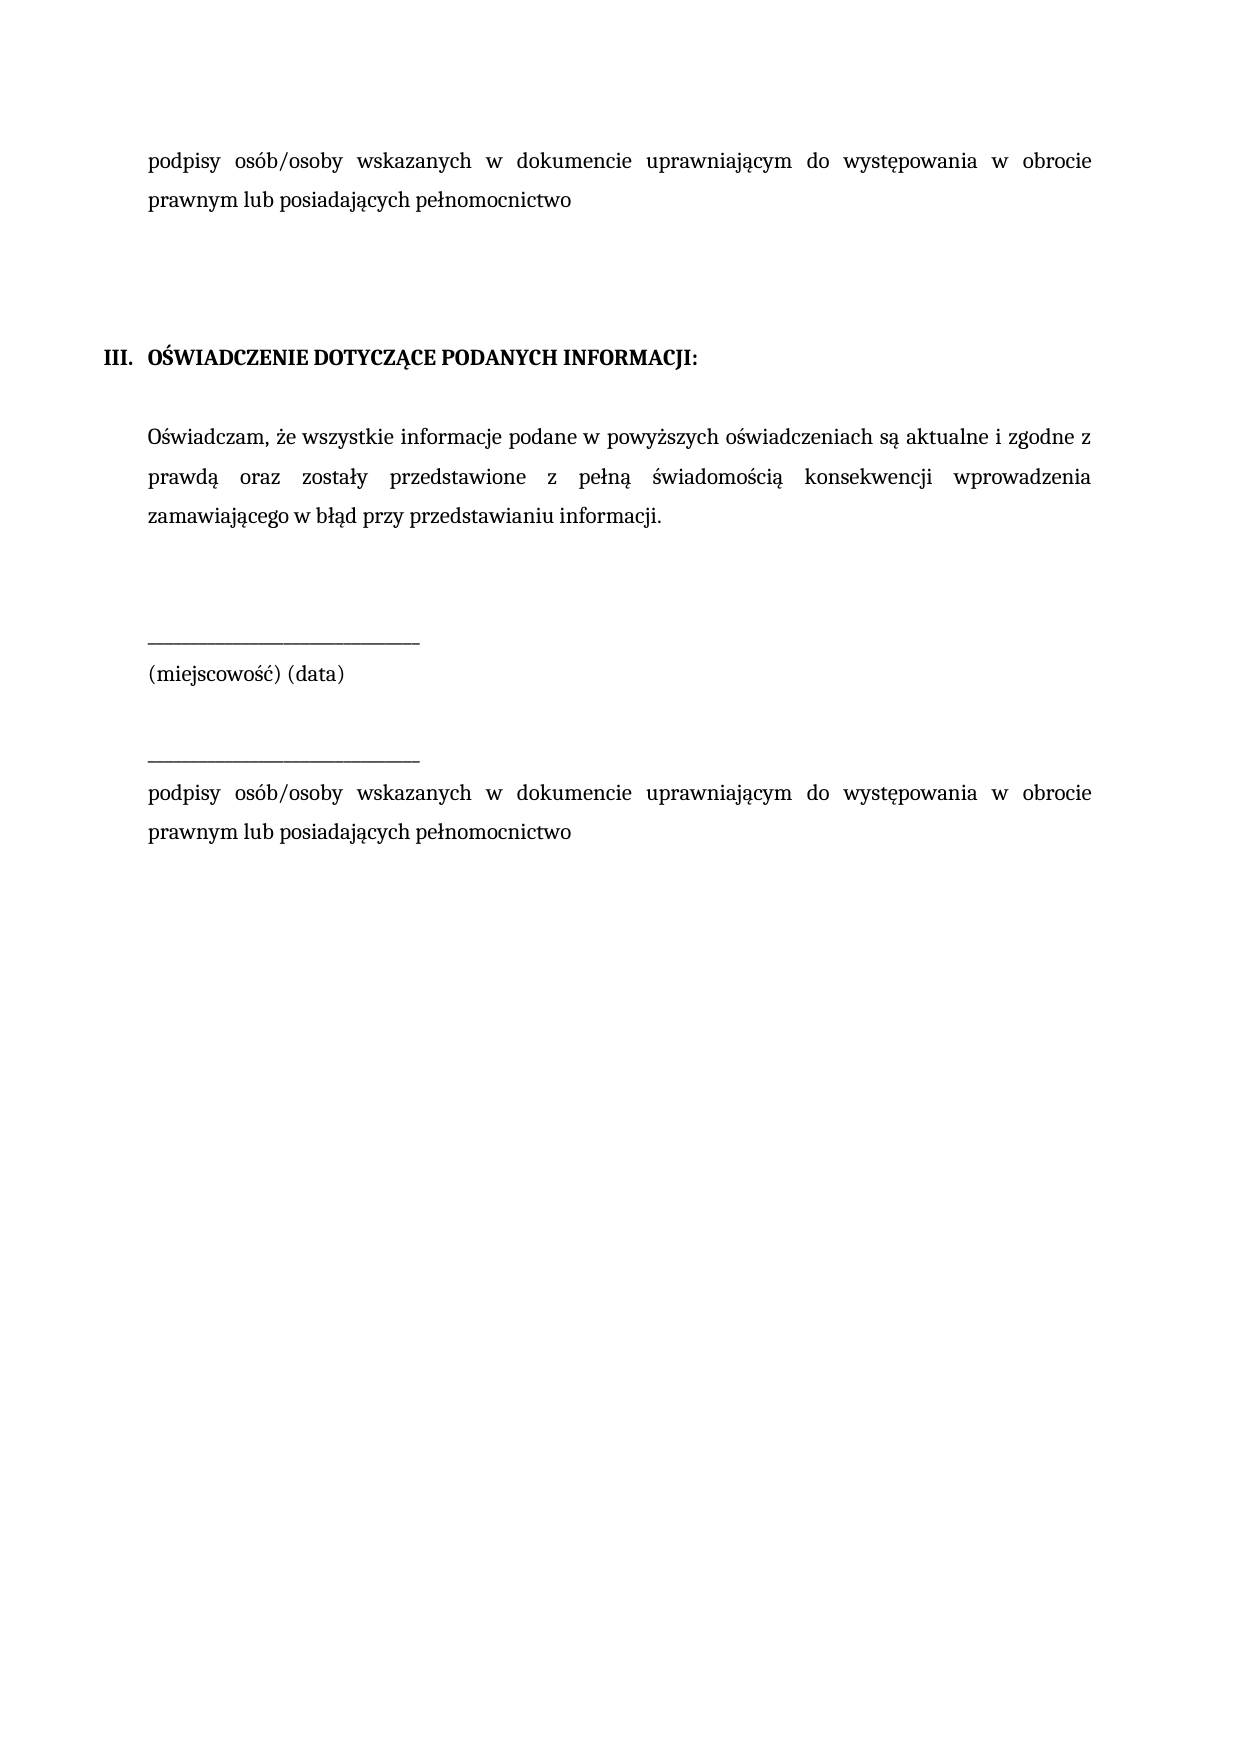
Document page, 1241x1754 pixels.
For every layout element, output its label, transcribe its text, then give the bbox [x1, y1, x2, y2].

text ________________________________ [148, 740, 1093, 766]
text Oświadczam, że wszystkie informacje podane w powyższych oświadczeniach są aktualne i zgodne z prawdą oraz zostały przedstawione z pełną świadomością konsekwencji wprowadzenia zamawiającego w błąd przy przedstawianiu informacji. [148, 424, 1093, 529]
text podpisy osób/osoby wskazanych w dokumencie uprawniającym do występowania w obrocie prawnym lub posiadających pełnomocnictwo [148, 779, 1093, 845]
text (miejscowość) (data) [148, 661, 1093, 687]
text podpisy osób/osoby wskazanych w dokumencie uprawniającym do występowania w obrocie prawnym lub posiadających pełnomocnictwo [148, 148, 1093, 213]
text ________________________________ [148, 621, 1093, 648]
list OŚWIADCZENIE DOTYCZĄCE PODANYCH INFORMACJI: [103, 345, 1093, 371]
